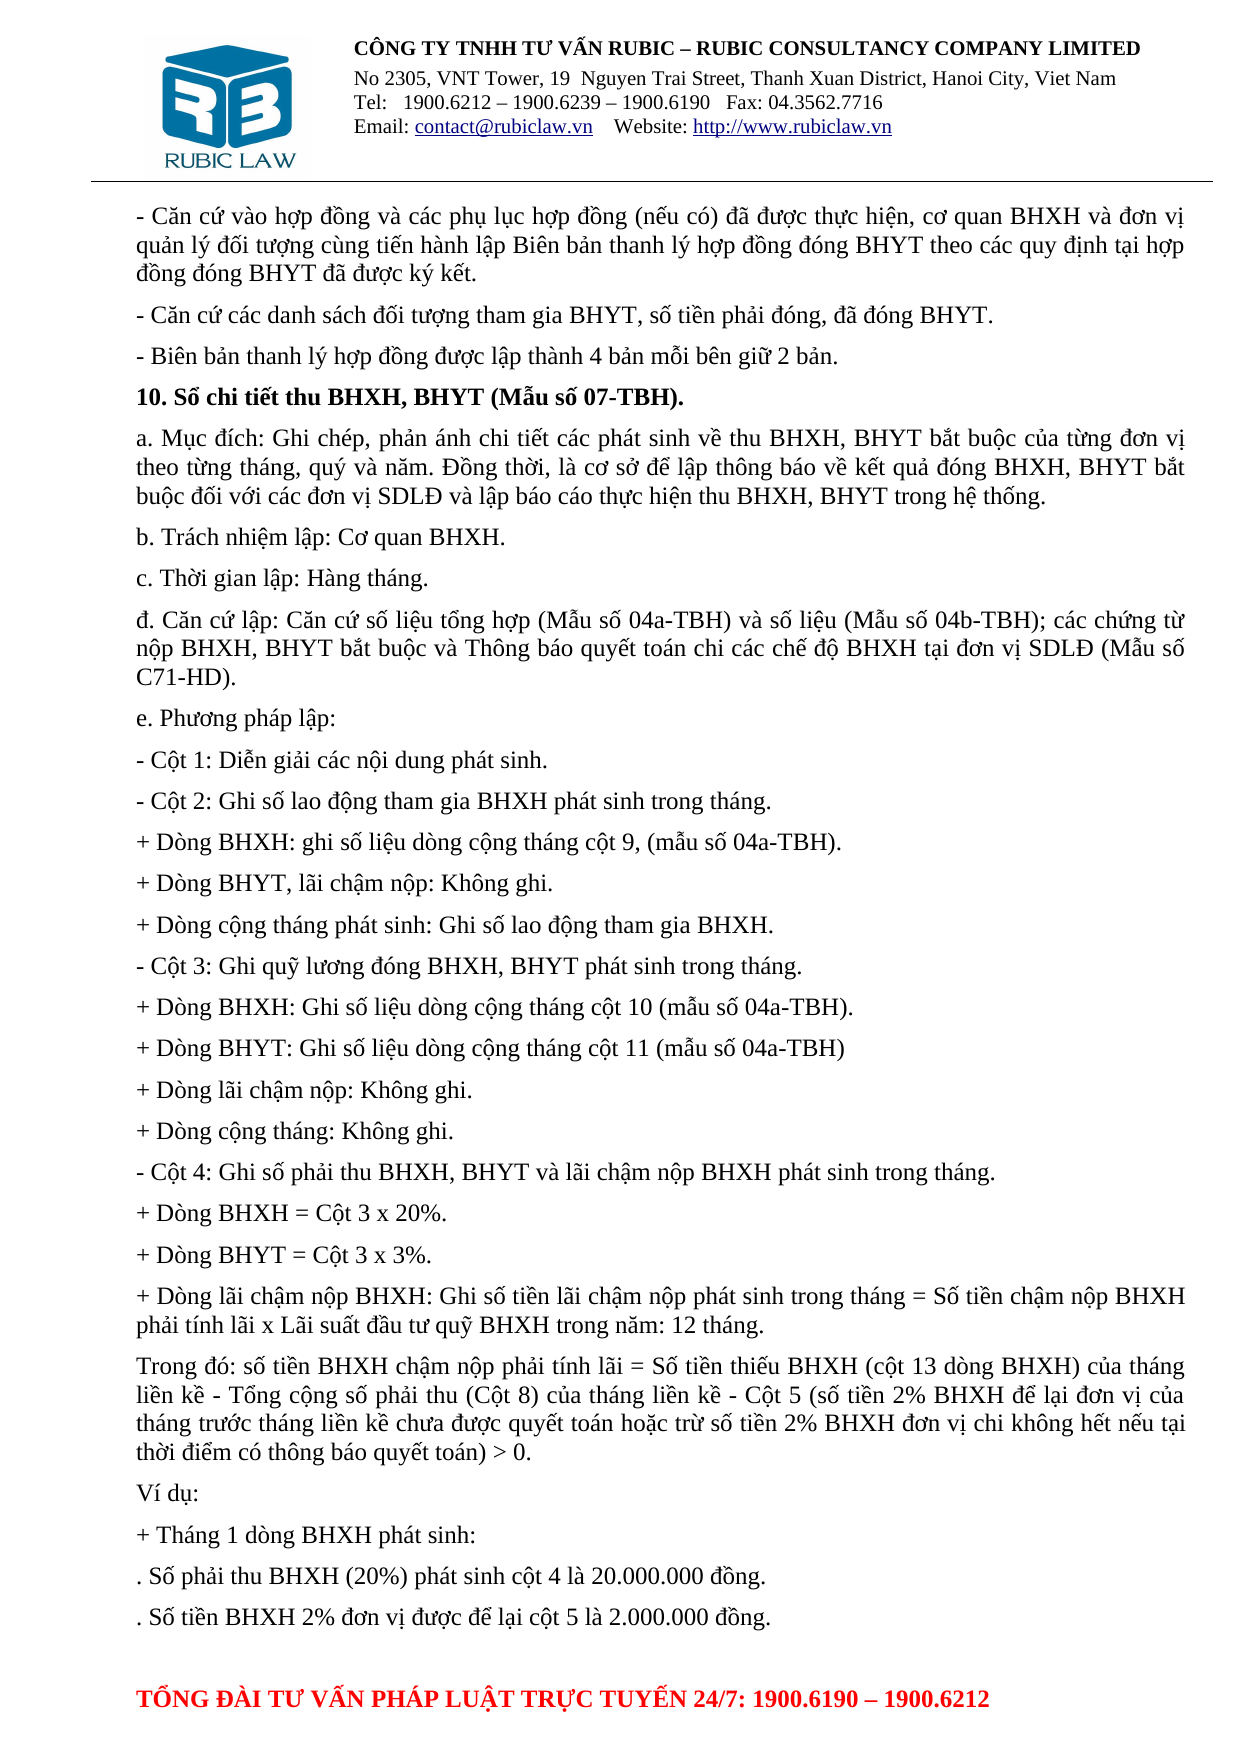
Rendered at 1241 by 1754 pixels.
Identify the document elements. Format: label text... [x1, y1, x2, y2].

text - Cột 1: Diễn giải các nội dung phát sinh. [136, 745, 1187, 773]
text + Dòng lãi chậm nộp: Không ghi. [136, 1075, 1187, 1103]
text b. Trách nhiệm lập: Cơ quan BHXH. [136, 522, 1187, 551]
text Ví dụ: [136, 1478, 1187, 1507]
text Trong đó: số tiền BHXH chậm nộp phải tính lãi = Số tiền thiếu BHXH (cột 13 dòng BHXH) của tháng liền kề - Tổng cộng số phải thu (Cột 8) của tháng liền kề - Cột 5 (số tiền 2% BHXH để lại đơn vị của tháng trước tháng liền kề chưa được quyết toán hoặc trừ số tiền 2% BHXH đơn vị chi không hết nếu tại thời điểm có thông báo quyết toán) > 0. [136, 1351, 1187, 1466]
text + Dòng BHYT, lãi chậm nộp: Không ghi. [136, 868, 1187, 897]
picture [144, 35, 312, 181]
text . Số phải thu BHXH (20%) phát sinh cột 4 là 20.000.000 đồng. [136, 1561, 1187, 1590]
text + Dòng BHYT = Cột 3 x 3%. [136, 1240, 1187, 1268]
text + Dòng BHXH: Ghi số liệu dòng cộng tháng cột 10 (mẫu số 04a-TBH). [136, 992, 1187, 1021]
text + Tháng 1 dòng BHXH phát sinh: [136, 1520, 1187, 1548]
text + Dòng cộng tháng: Không ghi. [136, 1116, 1187, 1145]
text + Dòng BHXH: ghi số liệu dòng cộng tháng cột 9, (mẫu số 04a-TBH). [136, 827, 1187, 856]
text + Dòng BHXH = Cột 3 x 20%. [136, 1198, 1187, 1227]
text + Dòng cộng tháng phát sinh: Ghi số lao động tham gia BHXH. [136, 910, 1187, 938]
text + Dòng lãi chậm nộp BHXH: Ghi số tiền lãi chậm nộp phát sinh trong tháng = Số tiền chậm nộp BHXH phải tính lãi x Lãi suất đầu tư quỹ BHXH trong năm: 12 tháng. [136, 1281, 1187, 1338]
text . Số tiền BHXH 2% đơn vị được để lại cột 5 là 2.000.000 đồng. [136, 1602, 1187, 1631]
text - Căn cứ vào hợp đồng và các phụ lục hợp đồng (nếu có) đã được thực hiện, cơ quan BHXH và đơn vị quản lý đối tượng cùng tiến hành lập Biên bản thanh lý hợp đồng đóng BHYT theo các quy định tại hợp đồng đóng BHYT đã được ký kết. [136, 201, 1187, 287]
text a. Mục đích: Ghi chép, phản ánh chi tiết các phát sinh về thu BHXH, BHYT bắt buộc của từng đơn vị theo từng tháng, quý và năm. Đồng thời, là cơ sở để lập thông báo về kết quả đóng BHXH, BHYT bắt buộc đối với các đơn vị SDLĐ và lập báo cáo thực hiện thu BHXH, BHYT trong hệ thống. [136, 423, 1187, 510]
text - Căn cứ các danh sách đối tượng tham gia BHYT, số tiền phải đóng, đã đóng BHYT. [136, 300, 1187, 328]
text - Biên bản thanh lý hợp đồng được lập thành 4 bản mỗi bên giữ 2 bản. [136, 341, 1187, 370]
text - Cột 3: Ghi quỹ lương đóng BHXH, BHYT phát sinh trong tháng. [136, 951, 1187, 980]
text + Dòng BHYT: Ghi số liệu dòng cộng tháng cột 11 (mẫu số 04a-TBH) [136, 1033, 1187, 1062]
text - Cột 4: Ghi số phải thu BHXH, BHYT và lãi chậm nộp BHXH phát sinh trong tháng. [136, 1157, 1187, 1186]
text - Cột 2: Ghi số lao động tham gia BHXH phát sinh trong tháng. [136, 786, 1187, 815]
text c. Thời gian lập: Hàng tháng. [136, 563, 1187, 592]
text 10. Sổ chi tiết thu BHXH, BHYT (Mẫu số 07-TBH). [136, 382, 1187, 411]
text e. Phương pháp lập: [136, 703, 1187, 732]
text đ. Căn cứ lập: Căn cứ số liệu tổng hợp (Mẫu số 04a-TBH) và số liệu (Mẫu số 04b-TBH); các chứng từ nộp BHXH, BHYT bắt buộc và Thông báo quyết toán chi các chế độ BHXH tại đơn vị SDLĐ (Mẫu số C71-HD). [136, 605, 1187, 691]
